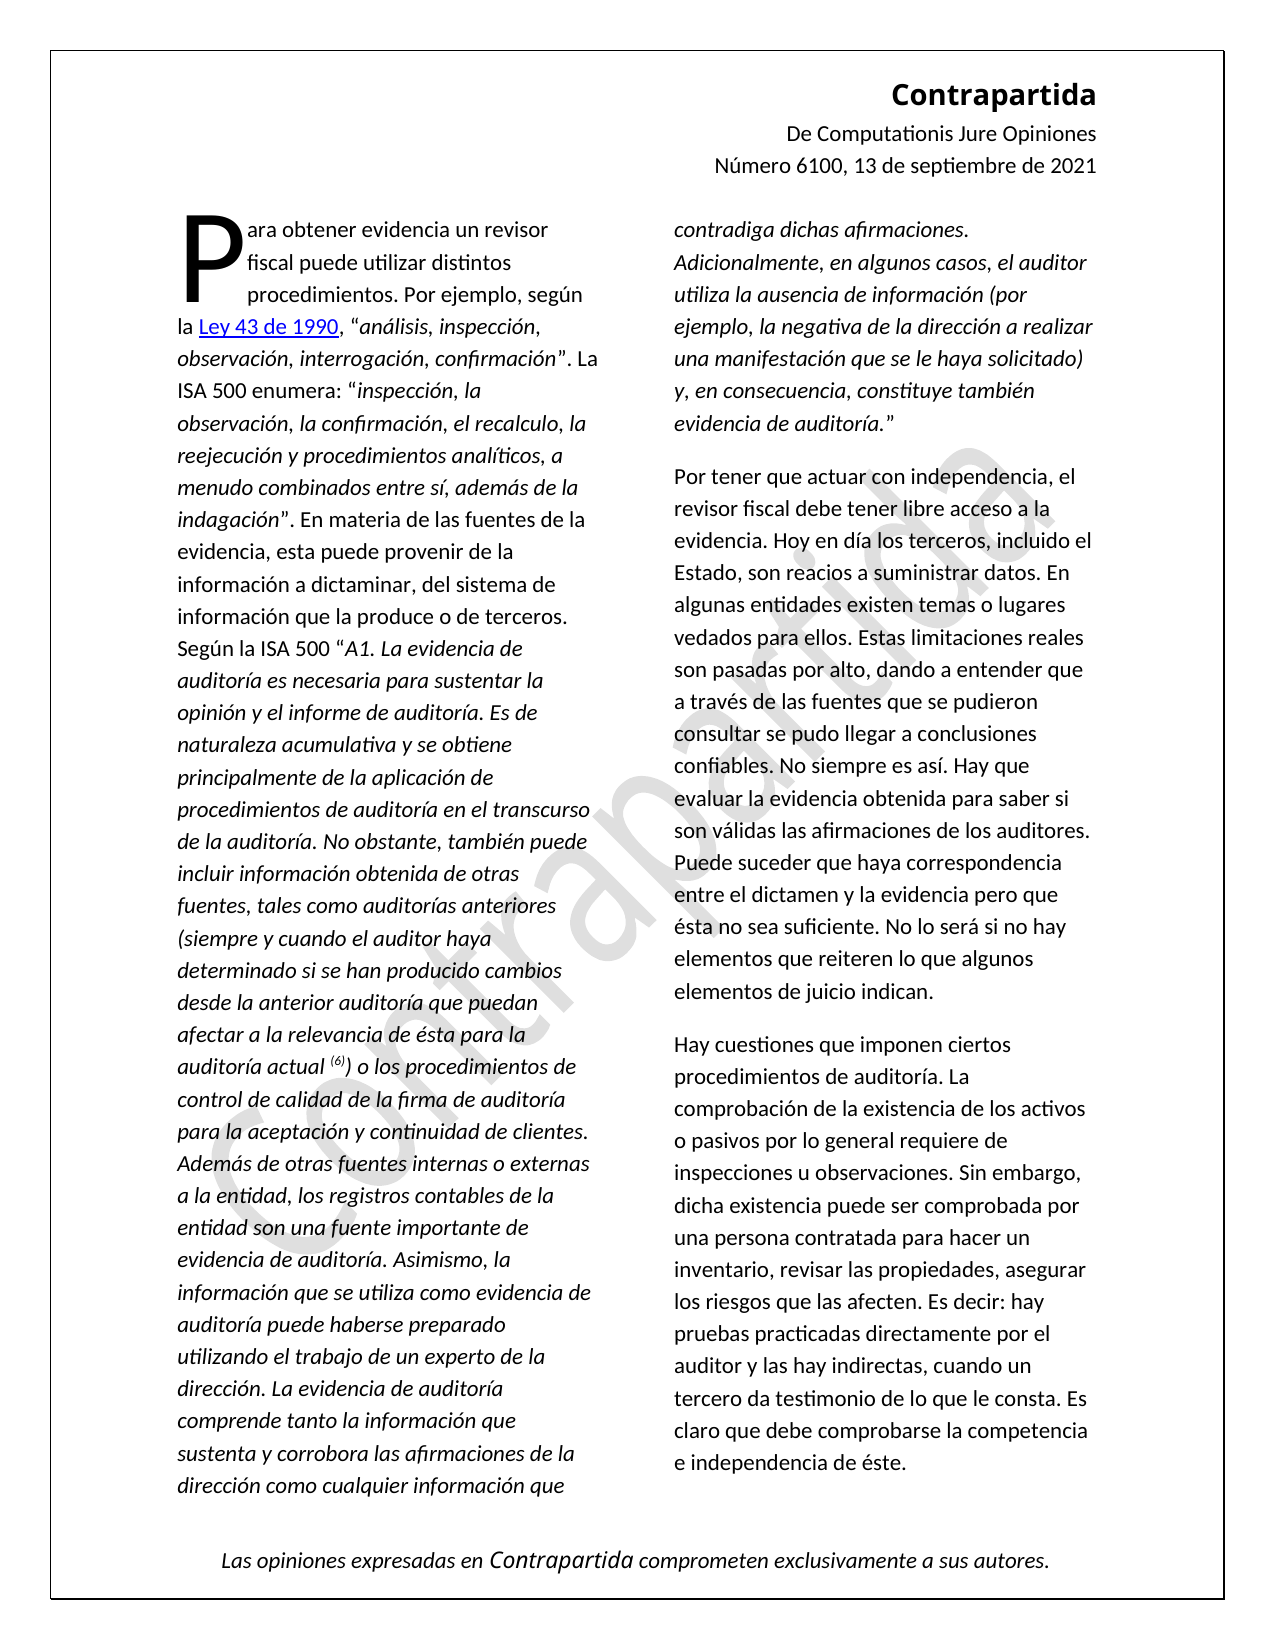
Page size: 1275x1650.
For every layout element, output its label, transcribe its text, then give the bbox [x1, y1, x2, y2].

text ara obtener evidencia un revisor fiscal puede utilizar distintos procedimientos. Por ejemplo, según la Ley 43 de 1990, “análisis, inspección, observación, interrogación, confirmación”. La ISA 500 enumera: “inspección, la observación, la confirmación, el recalculo, la reejecución y procedimientos analíticos, a menudo combinados entre sí, además de la indagación”. En materia de las fuentes de la evidencia, esta puede provenir de la información a dictaminar, del sistema de información que la produce o de terceros. Según la ISA 500 “A1. La evidencia de auditoría es necesaria para sustentar la opinión y el informe de auditoría. Es de naturaleza acumulativa y se obtiene principalmente de la aplicación de procedimientos de auditoría en el transcurso de la auditoría. No obstante, también puede incluir información obtenida de otras fuentes, tales como auditorías anteriores (siempre y cuando el auditor haya determinado si se han producido cambios desde la anterior auditoría que puedan afectar a la relevancia de ésta para la auditoría actual (6)) o los procedimientos de control de calidad de la firma de auditoría para la aceptación y continuidad de clientes. Además de otras fuentes internas o externas a la entidad, los registros contables de la entidad son una fuente importante de evidencia de auditoría. Asimismo, la información que se utiliza como evidencia de auditoría puede haberse preparado utilizando el trabajo de un experto de la dirección. La evidencia de auditoría comprende tanto la información que sustenta y corrobora las afirmaciones de la dirección como cualquier información que contradiga dichas afirmaciones. Adicionalmente, en algunos casos, el auditor utiliza la ausencia de información (por ejemplo, la negativa de la dirección a realizar una manifestación que se le haya solicitado) y, en consecuencia, constituye también evidencia de auditoría.” [177, 216, 600, 1499]
text Hay cuestiones que imponen ciertos procedimientos de auditoría. La comprobación de la existencia de los activos o pasivos por lo general requiere de inspecciones u observaciones. Sin embargo, dicha existencia puede ser comprobada por una persona contratada para hacer un inventario, revisar las propiedades, asegurar los riesgos que las afecten. Es decir: hay pruebas practicadas directamente por el auditor y las hay indirectas, cuando un tercero da testimonio de lo que le consta. Es claro que debe comprobarse la competencia e independencia de éste. [674, 1030, 1097, 1476]
text Por tener que actuar con independencia, el revisor fiscal debe tener libre acceso a la evidencia. Hoy en día los terceros, incluido el Estado, son reacios a suministrar datos. En algunas entidades existen temas o lugares vedados para ellos. Estas limitaciones reales son pasadas por alto, dando a entender que a través de las fuentes que se pudieron consultar se pudo llegar a conclusiones confiables. No siempre es así. Hay que evaluar la evidencia obtenida para saber si son válidas las afirmaciones de los auditores. Puede suceder que haya correspondencia entre el dictamen y la evidencia pero que ésta no sea suficiente. No lo será si no hay elementos que reiteren lo que algunos elementos de juicio indican. [674, 462, 1097, 1005]
